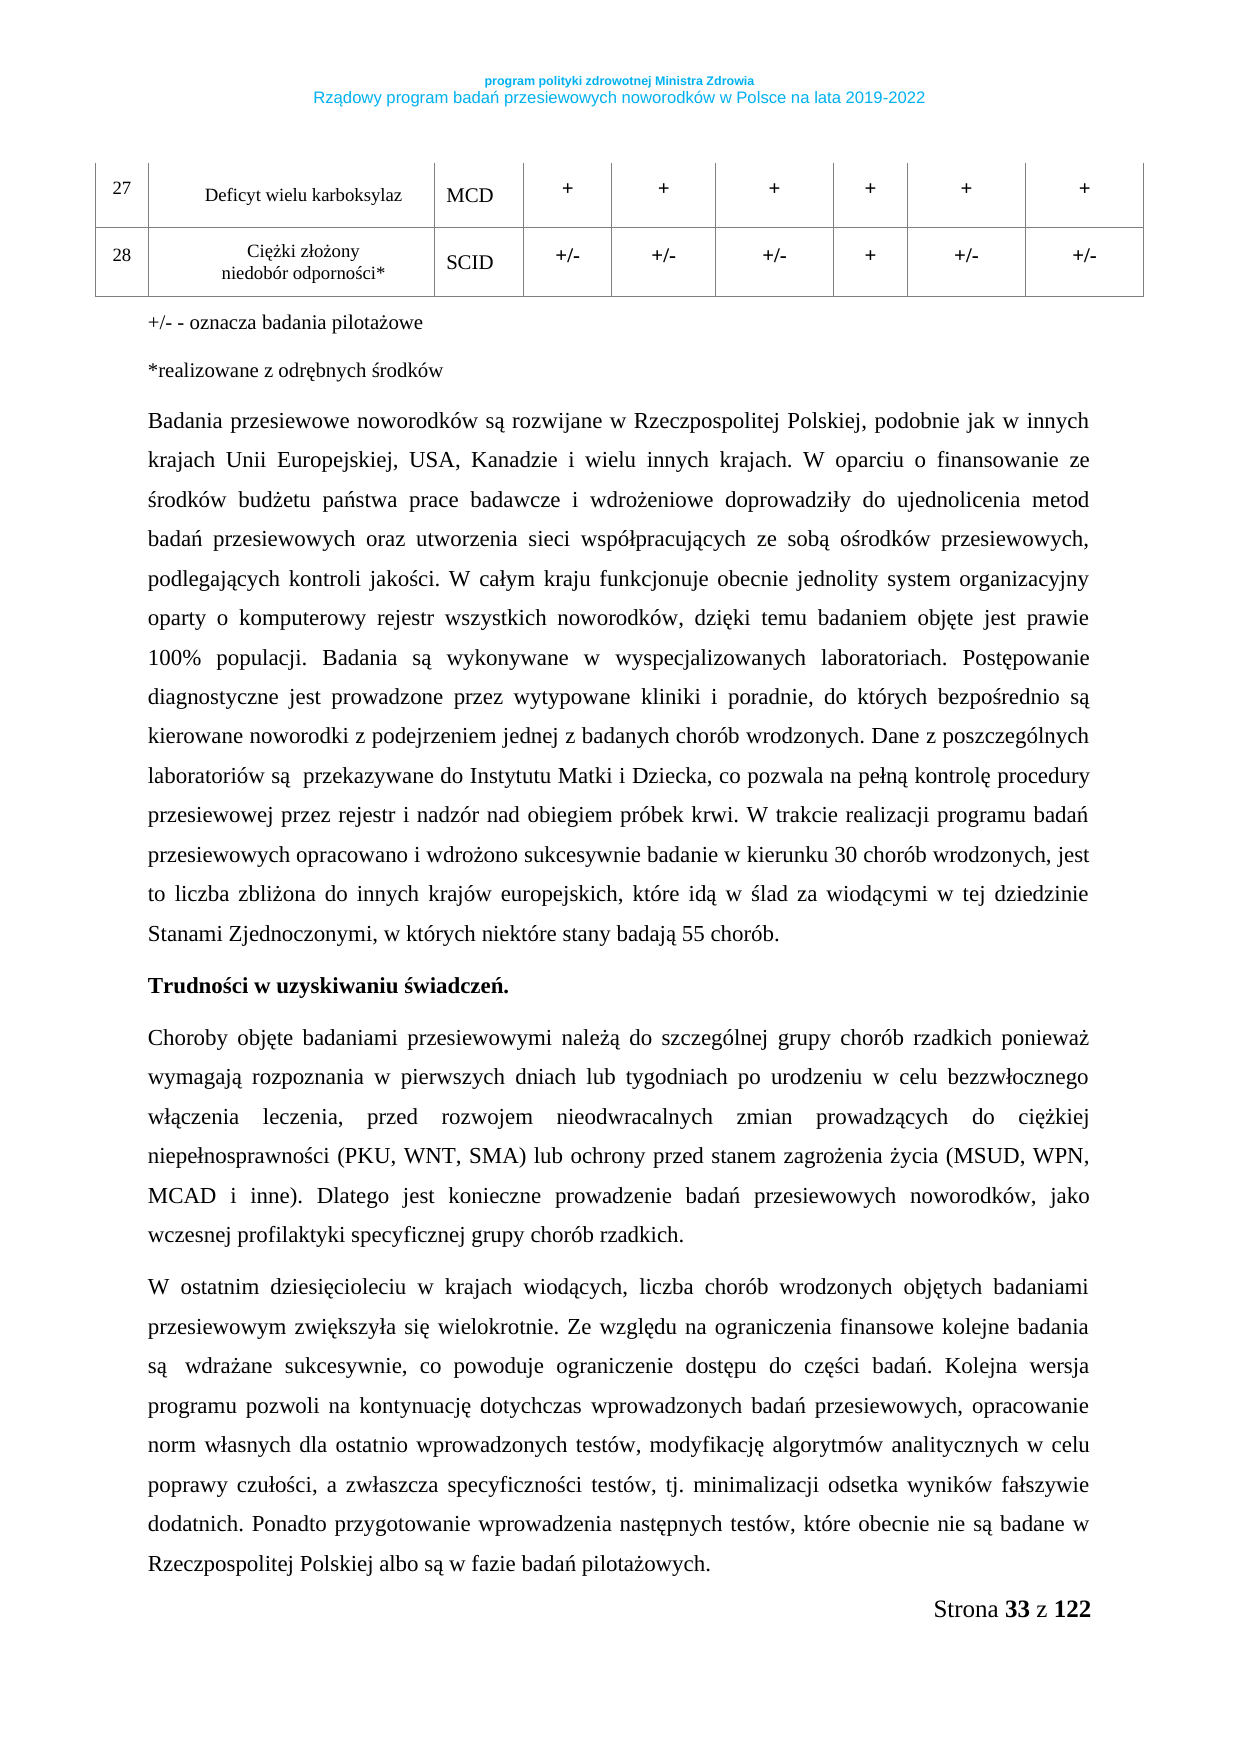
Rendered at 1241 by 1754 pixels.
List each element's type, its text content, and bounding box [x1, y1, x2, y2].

table_cell +/- [612, 228, 715, 296]
table_cell + [834, 228, 907, 296]
table_cell MCD [435, 163, 523, 227]
text Trudności w uzyskiwaniu świadczeń. [148, 972, 1091, 998]
table_cell + [716, 163, 833, 227]
table_cell +/- [716, 228, 833, 296]
table_cell + [1026, 163, 1143, 227]
text *realizowane z odrębnych środków [148, 358, 1091, 382]
table_cell Deficyt wielu karboksylaz [149, 163, 434, 227]
table_cell + [834, 163, 907, 227]
table_cell +/- [1026, 228, 1143, 296]
text Badania przesiewowe noworodków są rozwijane w Rzeczpospolitej Polskiej, podobnie jak w innych krajach Unii Europejskiej, USA, Kanadzie i wielu innych krajach. W oparciu o finansowanie ze środków budżetu państwa prace badawcze i wdrożeniowe doprowadziły do ujednolicenia metod badań przesiewowych oraz utworzenia sieci współpracujących ze sobą ośrodków przesiewowych, podlegających kontroli jakości. W całym kraju funkcjonuje obecnie jednolity system organizacyjny oparty o komputerowy rejestr wszystkich noworodków, dzięki temu badaniem objęte jest prawie 100% populacji. Badania są wykonywane w wyspecjalizowanych laboratoriach. Postępowanie diagnostyczne jest prowadzone przez wytypowane kliniki i poradnie, do których bezpośrednio są kierowane noworodki z podejrzeniem jednej z badanych chorób wrodzonych. Dane z poszczególnych laboratoriów są przekazywane do Instytutu Matki i Dziecka, co pozwala na pełną kontrolę procedury przesiewowej przez rejestr i nadzór nad obiegiem próbek krwi. W trakcie realizacji programu badań przesiewowych opracowano i wdrożono sukcesywnie badanie w kierunku 30 chorób wrodzonych, jest to liczba zbliżona do innych krajów europejskich, które idą w ślad za wiodącymi w tej dziedzinie Stanami Zjednoczonymi, w których niektóre stany badają 55 chorób. [148, 407, 1091, 946]
table_cell +/- [908, 228, 1025, 296]
table_cell +/- [524, 228, 611, 296]
table_cell SCID [435, 228, 523, 296]
table_cell 27 [96, 163, 148, 227]
table_cell + [908, 163, 1025, 227]
table_cell + [524, 163, 611, 227]
text +/- - oznacza badania pilotażowe [148, 309, 1091, 334]
text W ostatnim dziesięcioleciu w krajach wiodących, liczba chorób wrodzonych objętych badaniami przesiewowym zwiększyła się wielokrotnie. Ze względu na ograniczenia finansowe kolejne badania są wdrażane sukcesywnie, co powoduje ograniczenie dostępu do części badań. Kolejna wersja programu pozwoli na kontynuację dotychczas wprowadzonych badań przesiewowych, opracowanie norm własnych dla ostatnio wprowadzonych testów, modyfikację algorytmów analitycznych w celu poprawy czułości, a zwłaszcza specyficzności testów, tj. minimalizacji odsetka wyników fałszywie dodatnich. Ponadto przygotowanie wprowadzenia następnych testów, które obecnie nie są badane w Rzeczpospolitej Polskiej albo są w fazie badań pilotażowych. [148, 1273, 1091, 1576]
text Choroby objęte badaniami przesiewowymi należą do szczególnej grupy chorób rzadkich ponieważ wymagają rozpoznania w pierwszych dniach lub tygodniach po urodzeniu w celu bezzwłocznego włączenia leczenia, przed rozwojem nieodwracalnych zmian prowadzących do ciężkiej niepełnosprawności (PKU, WNT, SMA) lub ochrony przed stanem zagrożenia życia (MSUD, WPN, MCAD i inne). Dlatego jest konieczne prowadzenie badań przesiewowych noworodków, jako wczesnej profilaktyki specyficznej grupy chorób rzadkich. [148, 1024, 1091, 1248]
table_cell 28 [96, 228, 148, 296]
table_cell Ciężki złożony niedobór odporności* [149, 228, 434, 296]
table_cell + [612, 163, 715, 227]
